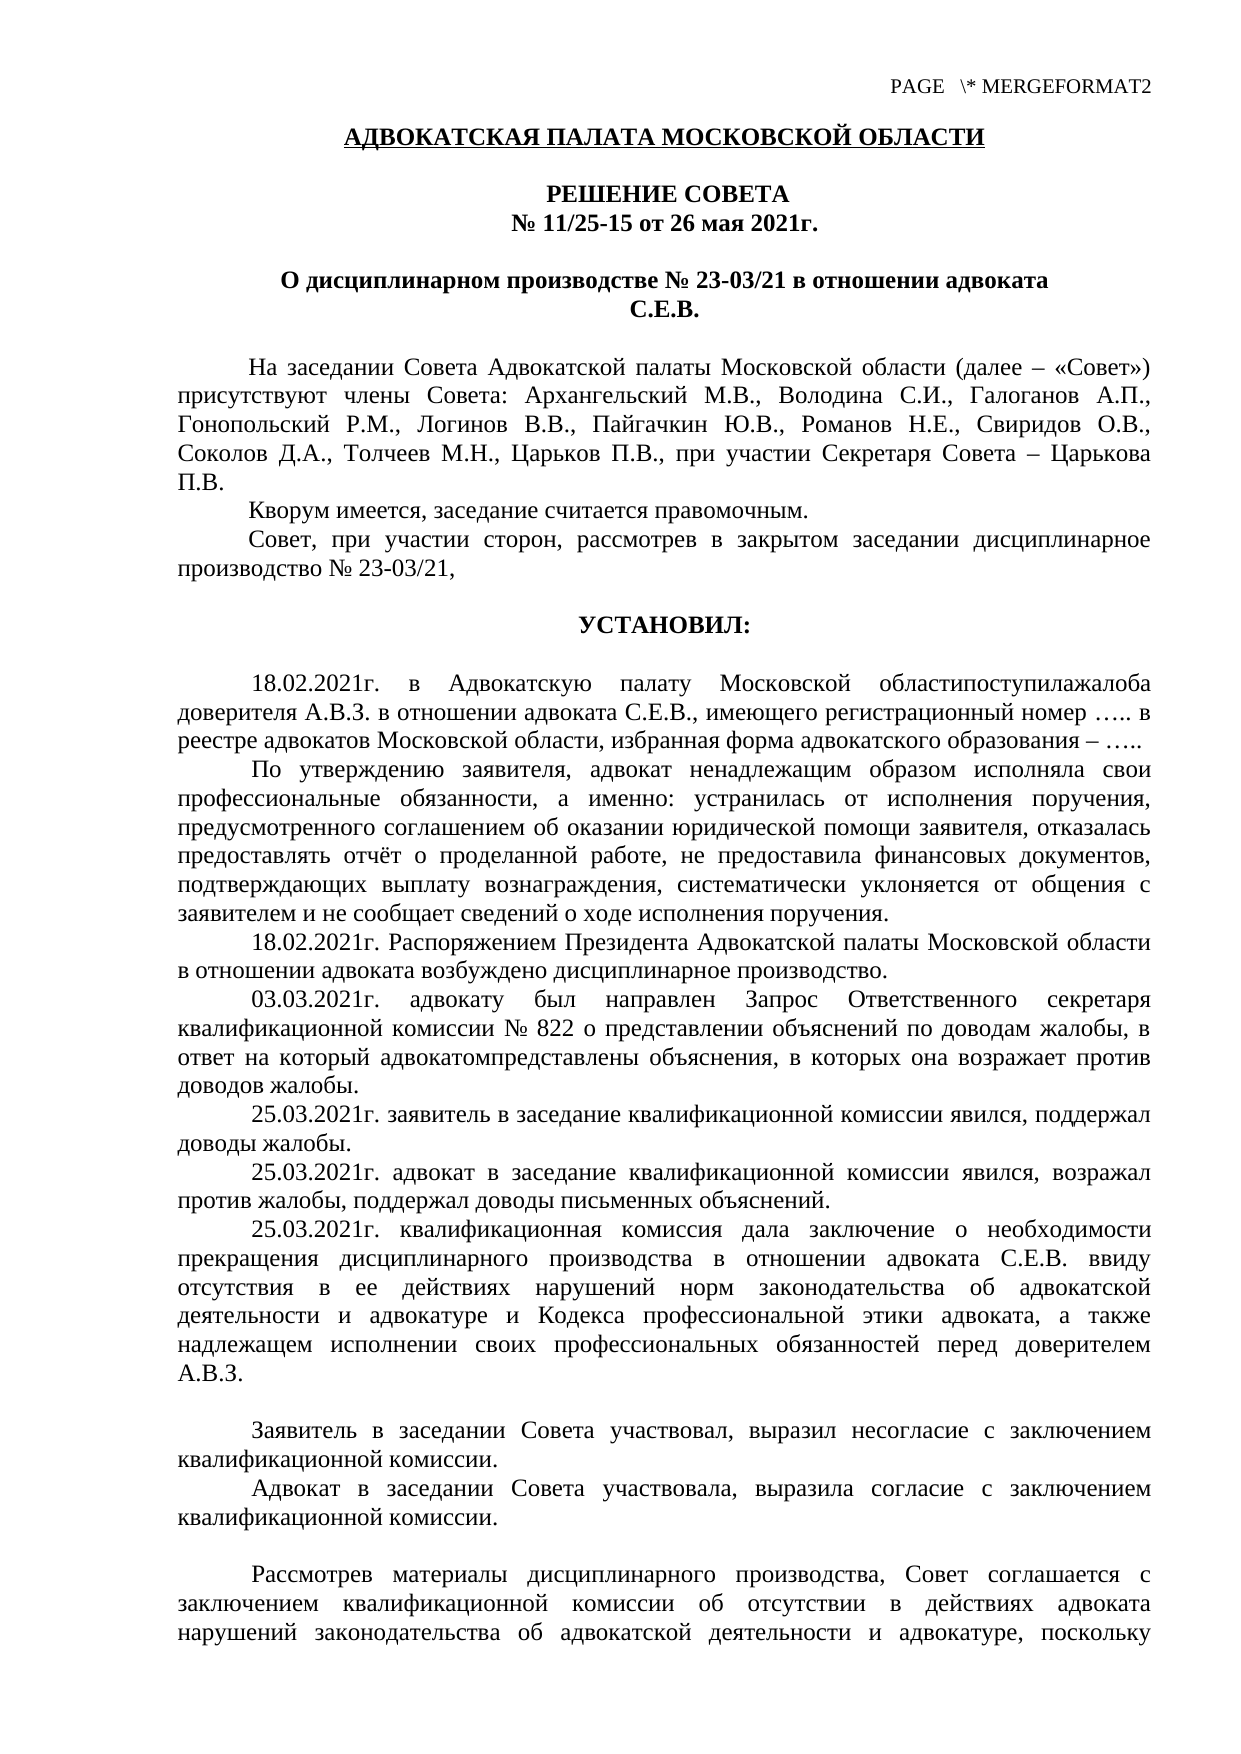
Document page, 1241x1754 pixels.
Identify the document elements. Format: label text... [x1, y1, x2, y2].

text На заседании Совета Адвокатской палаты Московской области (далее – «Совет») присутствуют члены Совета: Архангельский М.В., Володина С.И., Галоганов А.П., Гонопольский Р.М., Логинов В.В., Пайгачкин Ю.В., Романов Н.Е., Свиридов О.В., Соколов Д.А., Толчеев М.Н., Царьков П.В., при участии Секретаря Совета – Царькова П.В. [177, 352, 1152, 496]
text С.Е.В. [177, 294, 1152, 323]
text адвокатская палата московской области [177, 122, 1152, 151]
text 25.03.2021г. квалификационная комиссия дала заключение о необходимости прекращения дисциплинарного производства в отношении адвоката С.Е.В. ввиду отсутствия в ее действиях нарушений норм законодательства об адвокатской деятельности и адвокатуре и Кодекса профессиональной этики адвоката, а также надлежащем исполнении своих профессиональных обязанностей перед доверителем А.В.З. [177, 1214, 1152, 1387]
text Адвокат в заседании Совета участвовала, выразила согласие с заключением квалификационной комиссии. [177, 1473, 1152, 1531]
text 18.02.2021г. Распоряжением Президента Адвокатской палаты Московской области в отношении адвоката возбуждено дисциплинарное производство. [177, 927, 1152, 984]
text 18.02.2021г. в Адвокатскую палату Московской областипоступилажалоба доверителя А.В.З. в отношении адвоката С.Е.В., имеющего регистрационный номер ….. в реестре адвокатов Московской области, избранная форма адвокатского образования – ….. [177, 668, 1152, 754]
text Решение СОВЕТА [472, 179, 1152, 208]
text 03.03.2021г. адвокату был направлен Запрос Ответственного секретаря квалификационной комиссии № 822 о представлении объяснений по доводам жалобы, в ответ на который адвокатомпредставлены объяснения, в которых она возражает против доводов жалобы. [177, 984, 1152, 1099]
text О дисциплинарном производстве № 23-03/21 в отношении адвоката [177, 266, 1152, 294]
text Совет, при участии сторон, рассмотрев в закрытом заседании дисциплинарное производство № 23-03/21, [177, 524, 1152, 582]
text № 11/25-15 от 26 мая 2021г. [177, 208, 1152, 237]
text 25.03.2021г. заявитель в заседание квалификационной комиссии явился, поддержал доводы жалобы. [177, 1099, 1152, 1157]
text УСТАНОВИЛ: [177, 611, 1152, 639]
text Кворум имеется, заседание считается правомочным. [177, 496, 1152, 524]
text 25.03.2021г. адвокат в заседание квалификационной комиссии явился, возражал против жалобы, поддержал доводы письменных объяснений. [177, 1157, 1152, 1214]
text Заявитель в заседании Совета участвовал, выразил несогласие с заключением квалификационной комиссии. [177, 1416, 1152, 1473]
text По утверждению заявителя, адвокат ненадлежащим образом исполняла свои профессиональные обязанности, а именно: устранилась от исполнения поручения, предусмотренного соглашением об оказании юридической помощи заявителя, отказалась предоставлять отчёт о проделанной работе, не предоставила финансовых документов, подтверждающих выплату вознаграждения, систематически уклоняется от общения с заявителем и не сообщает сведений о ходе исполнения поручения. [177, 754, 1152, 927]
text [177, 1559, 1152, 1646]
